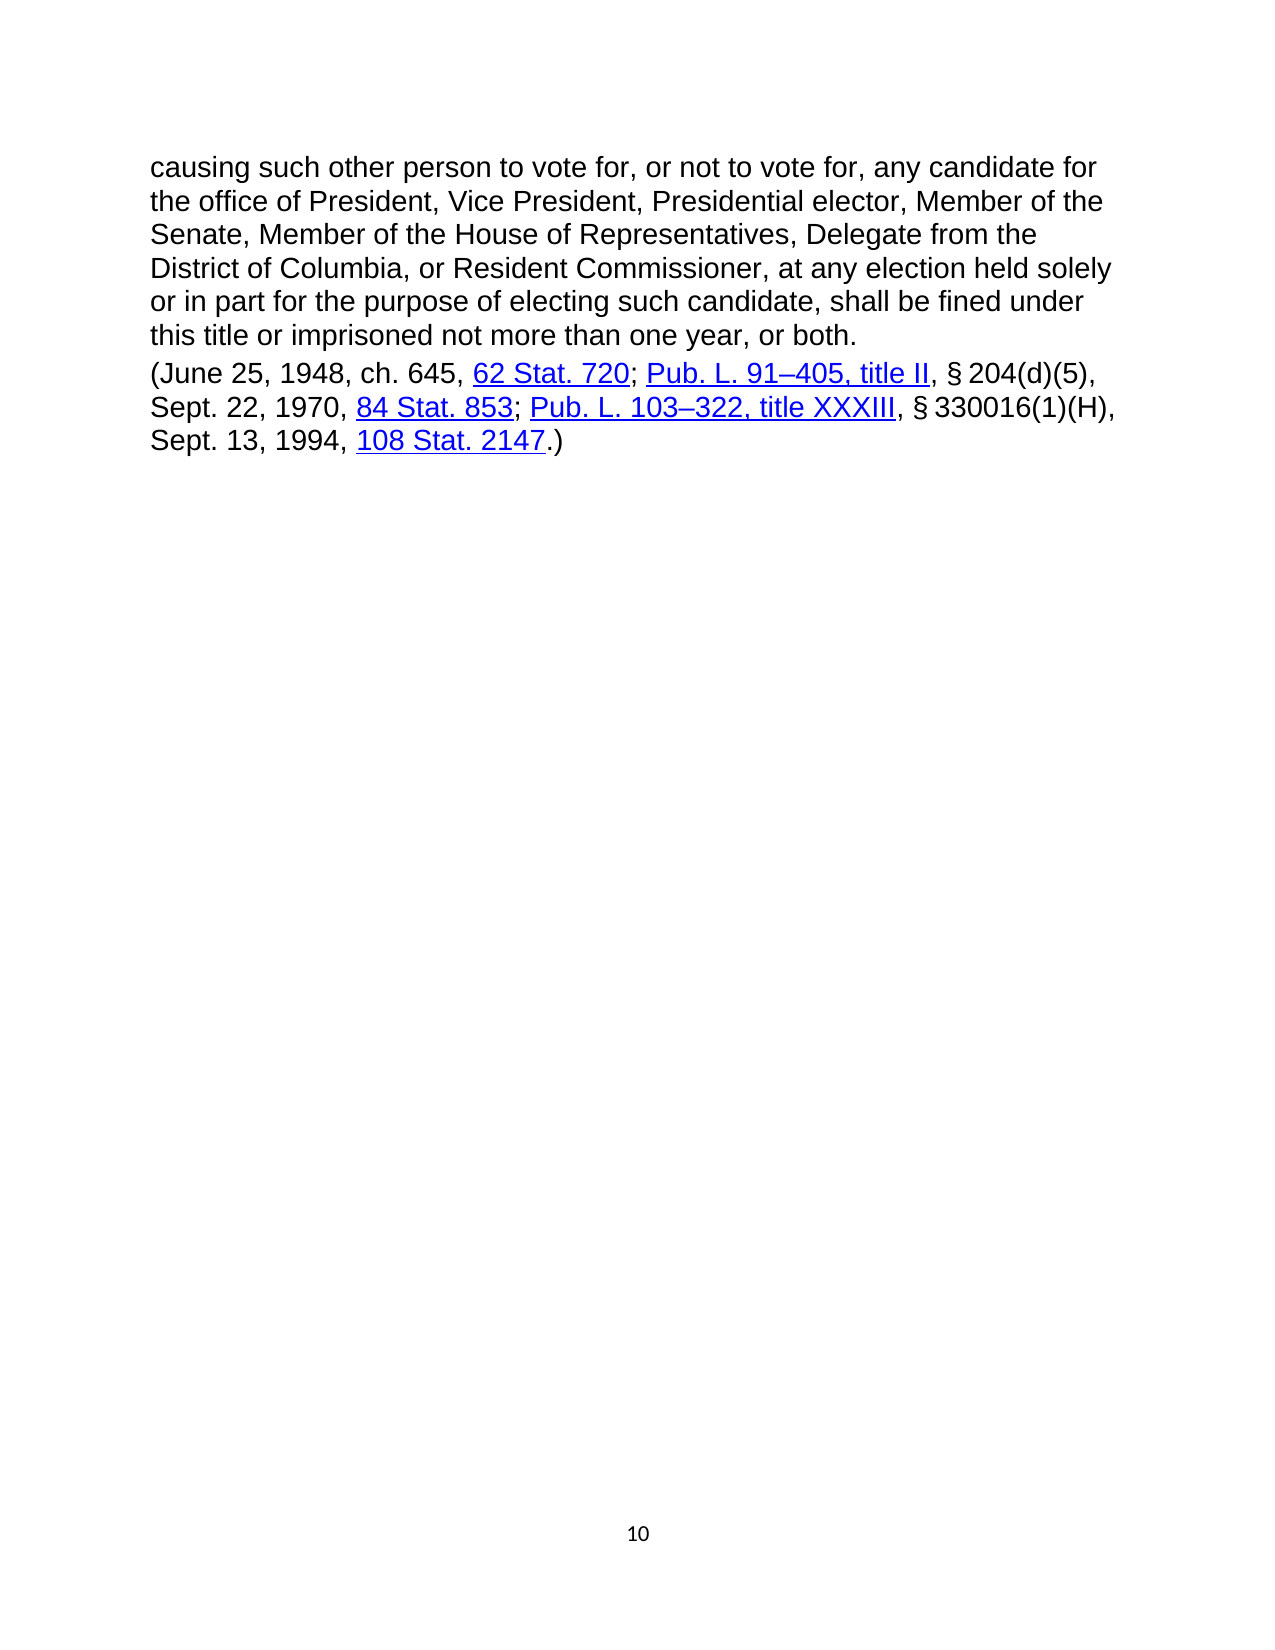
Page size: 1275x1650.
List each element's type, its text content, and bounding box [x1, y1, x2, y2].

text (June 25, 1948, ch. 645, 62 Stat. 720; Pub. L. 91–405, title II, § 204(d)(5), Sept. 22, 1970, 84 Stat. 853; Pub. L. 103–322, title XXXIII, § 330016(1)(H), Sept. 13, 1994, 108 Stat. 2147.) [150, 356, 1125, 457]
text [150, 150, 1125, 351]
